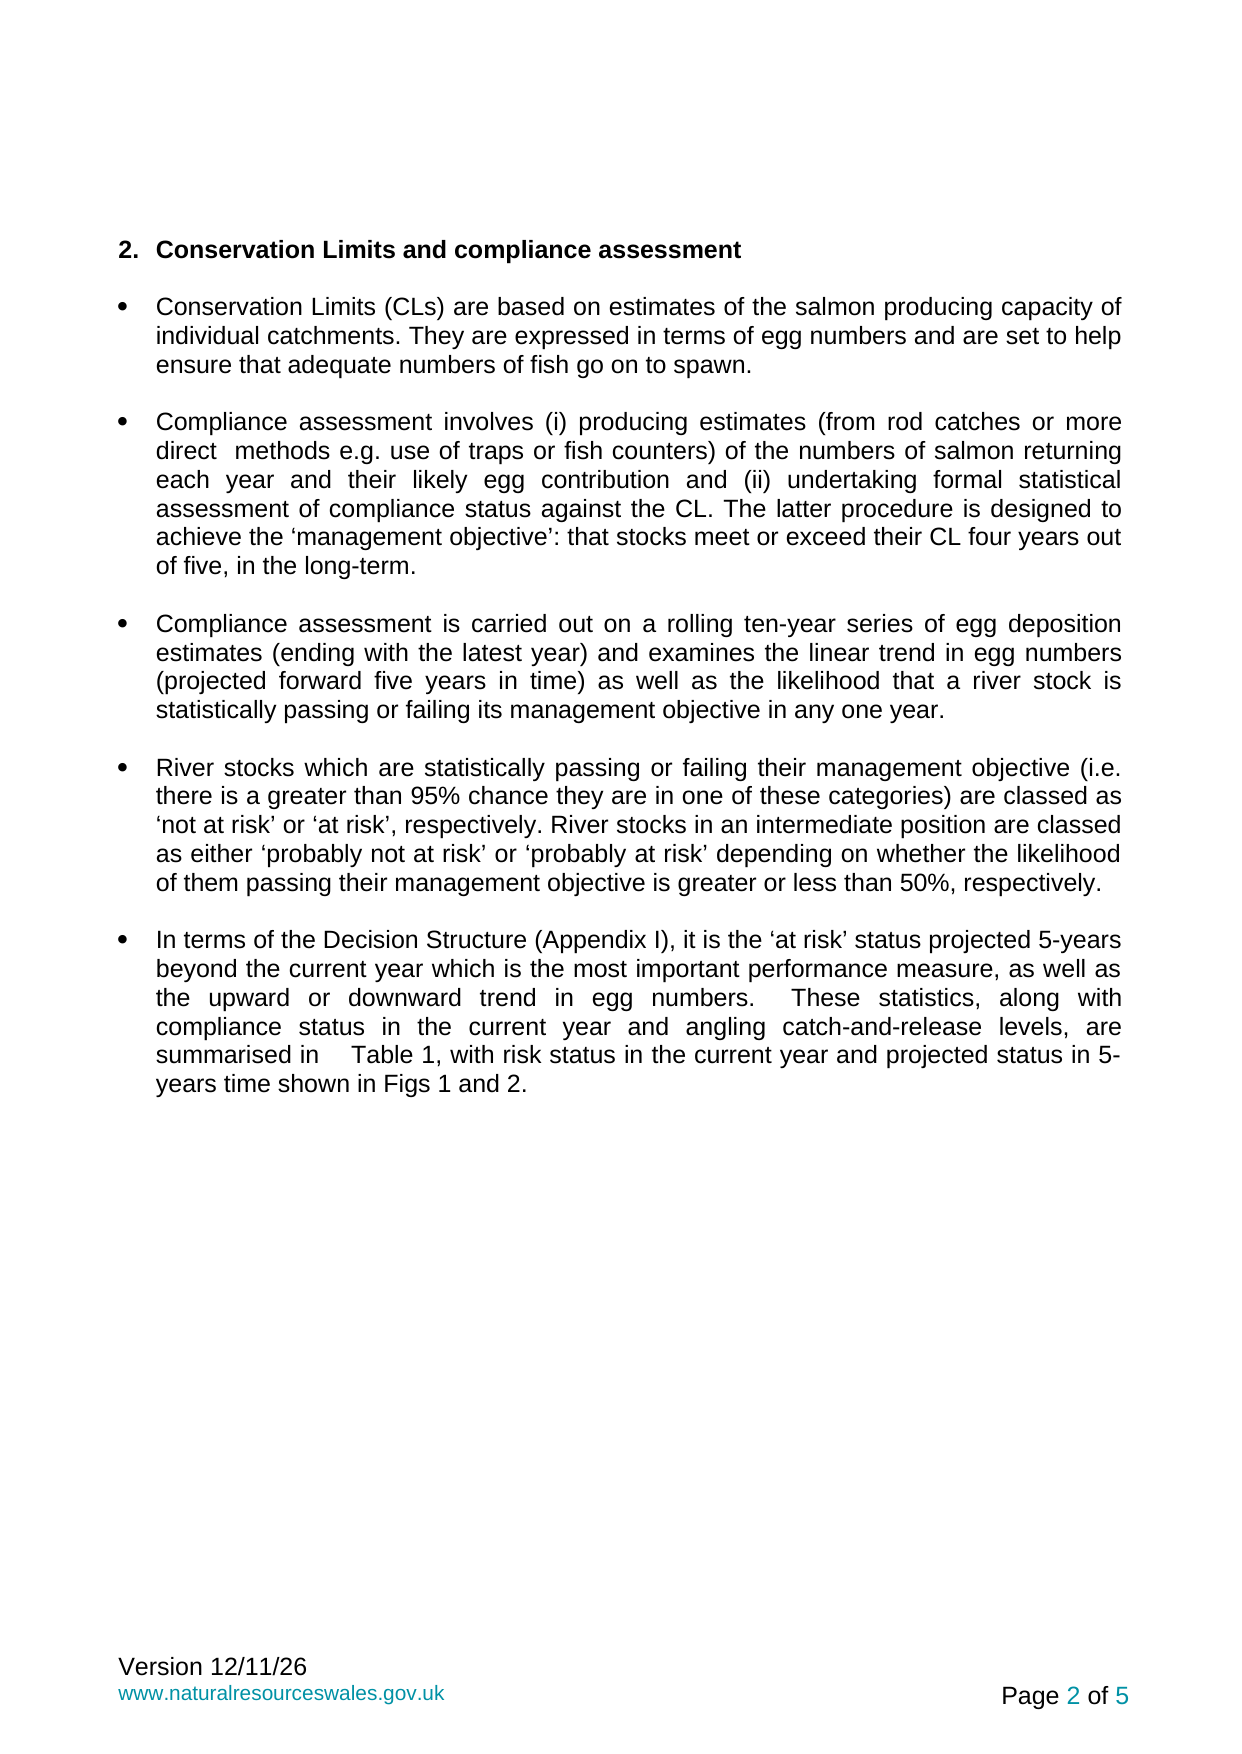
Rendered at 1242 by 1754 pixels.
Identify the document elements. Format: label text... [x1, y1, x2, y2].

list In terms of the Decision Structure (Appendix I), it is the ‘at risk’ status projected 5-years beyond the current year which is the most important performance measure, as well as the upward or downward trend in egg numbers. These statistics, along with compliance status in the current year and angling catch-and-release levels, are summarised in Table 1, with risk status in the current year and projected status in 5-years time shown in Figs 1 and 2. [118, 925, 1123, 1098]
list Compliance assessment involves (i) producing estimates (from rod catches or more direct methods e.g. use of traps or fish counters) of the numbers of salmon returning each year and their likely egg contribution and (ii) undertaking formal statistical assessment of compliance status against the CL. The latter procedure is designed to achieve the ‘management objective’: that stocks meet or exceed their CL four years out of five, in the long-term. [118, 407, 1123, 580]
list Compliance assessment is carried out on a rolling ten-year series of egg deposition estimates (ending with the latest year) and examines the linear trend in egg numbers (projected forward five years in time) as well as the likelihood that a river stock is statistically passing or failing its management objective in any one year. [118, 609, 1123, 724]
list Conservation Limits and compliance assessment [118, 235, 1123, 263]
list River stocks which are statistically passing or failing their management objective (i.e. there is a greater than 95% chance they are in one of these categories) are classed as ‘not at risk’ or ‘at risk’, respectively. River stocks in an intermediate position are classed as either ‘probably not at risk’ or ‘probably at risk’ depending on whether the likelihood of them passing their management objective is greater or less than 50%, respectively. [118, 752, 1123, 896]
list Conservation Limits (CLs) are based on estimates of the salmon producing capacity of individual catchments. They are expressed in terms of egg numbers and are set to help ensure that adequate numbers of fish go on to spawn. [118, 292, 1123, 378]
